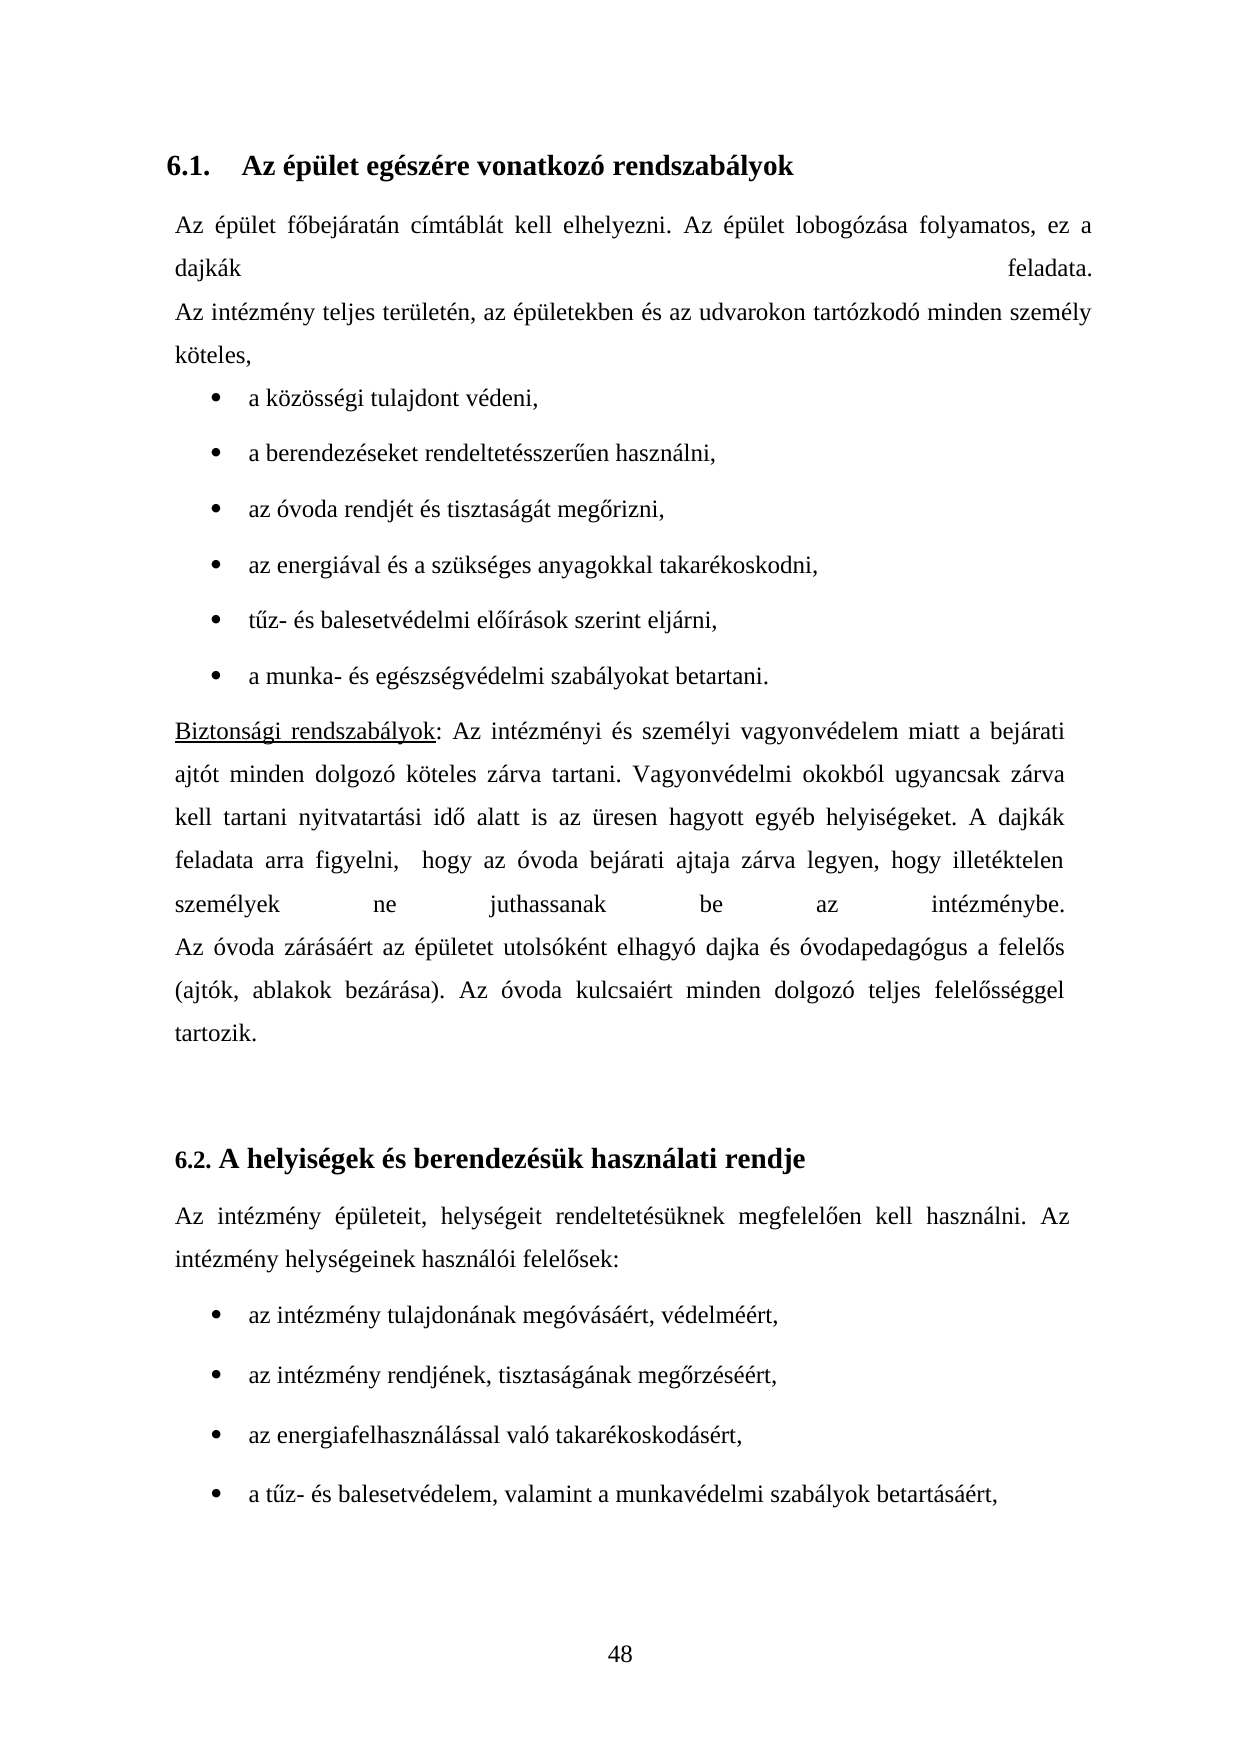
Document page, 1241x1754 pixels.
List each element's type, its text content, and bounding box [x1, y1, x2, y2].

list az energiával és a szükséges anyagokkal takarékoskodni, [212, 550, 1093, 578]
subtitle Az épület egészére vonatkozó rendszabályok [166, 148, 1093, 181]
list tűz- és balesetvédelmi előírások szerint eljárni, [212, 605, 1093, 634]
list az intézmény tulajdonának megóvásáért, védelméért, [212, 1300, 1093, 1329]
text Biztonsági rendszabályok: Az intézményi és személyi vagyonvédelem miatt a bejárati ajtót minden dolgozó köteles zárva tartani. Vagyonvédelmi okokból ugyancsak zárva kell tartani nyitvatartási idő alatt is az üresen hagyott egyéb helyiségeket. A dajkák feladata arra figyelni, hogy az óvoda bejárati ajtaja zárva legyen, hogy illetéktelen személyek ne juthassanak be az intézménybe. Az óvoda zárásáért az épületet utolsóként elhagyó dajka és óvodapedagógus a felelős (ajtók, ablakok bezárása). Az óvoda kulcsaiért minden dolgozó teljes felelősséggel tartozik. [174, 716, 1065, 1047]
list az energiafelhasználással való takarékoskodásért, [212, 1420, 1093, 1448]
list az intézmény rendjének, tisztaságának megőrzéséért, [212, 1360, 1093, 1389]
text Az intézmény épületeit, helységeit rendeltetésüknek megfelelően kell használni. Az intézmény helységeinek használói felelősek: [174, 1201, 1070, 1273]
list az óvoda rendjét és tisztaságát megőrizni, [212, 494, 1093, 523]
list a munka- és egészségvédelmi szabályokat betartani. [212, 661, 1093, 689]
list a tűz- és balesetvédelem, valamint a munkavédelmi szabályok betartásáért, [212, 1479, 1093, 1508]
subtitle A helyiségek és berendezésük használati rendje [174, 1141, 1093, 1175]
list a berendezéseket rendeltetésszerűen használni, [212, 438, 1093, 467]
text Az épület főbejáratán címtáblát kell elhelyezni. Az épület lobogózása folyamatos, ez a dajkák feladata. Az intézmény teljes területén, az épületekben és az udvarokon tartózkodó minden személy köteles, [174, 210, 1093, 368]
list a közösségi tulajdont védeni, [212, 383, 1093, 412]
